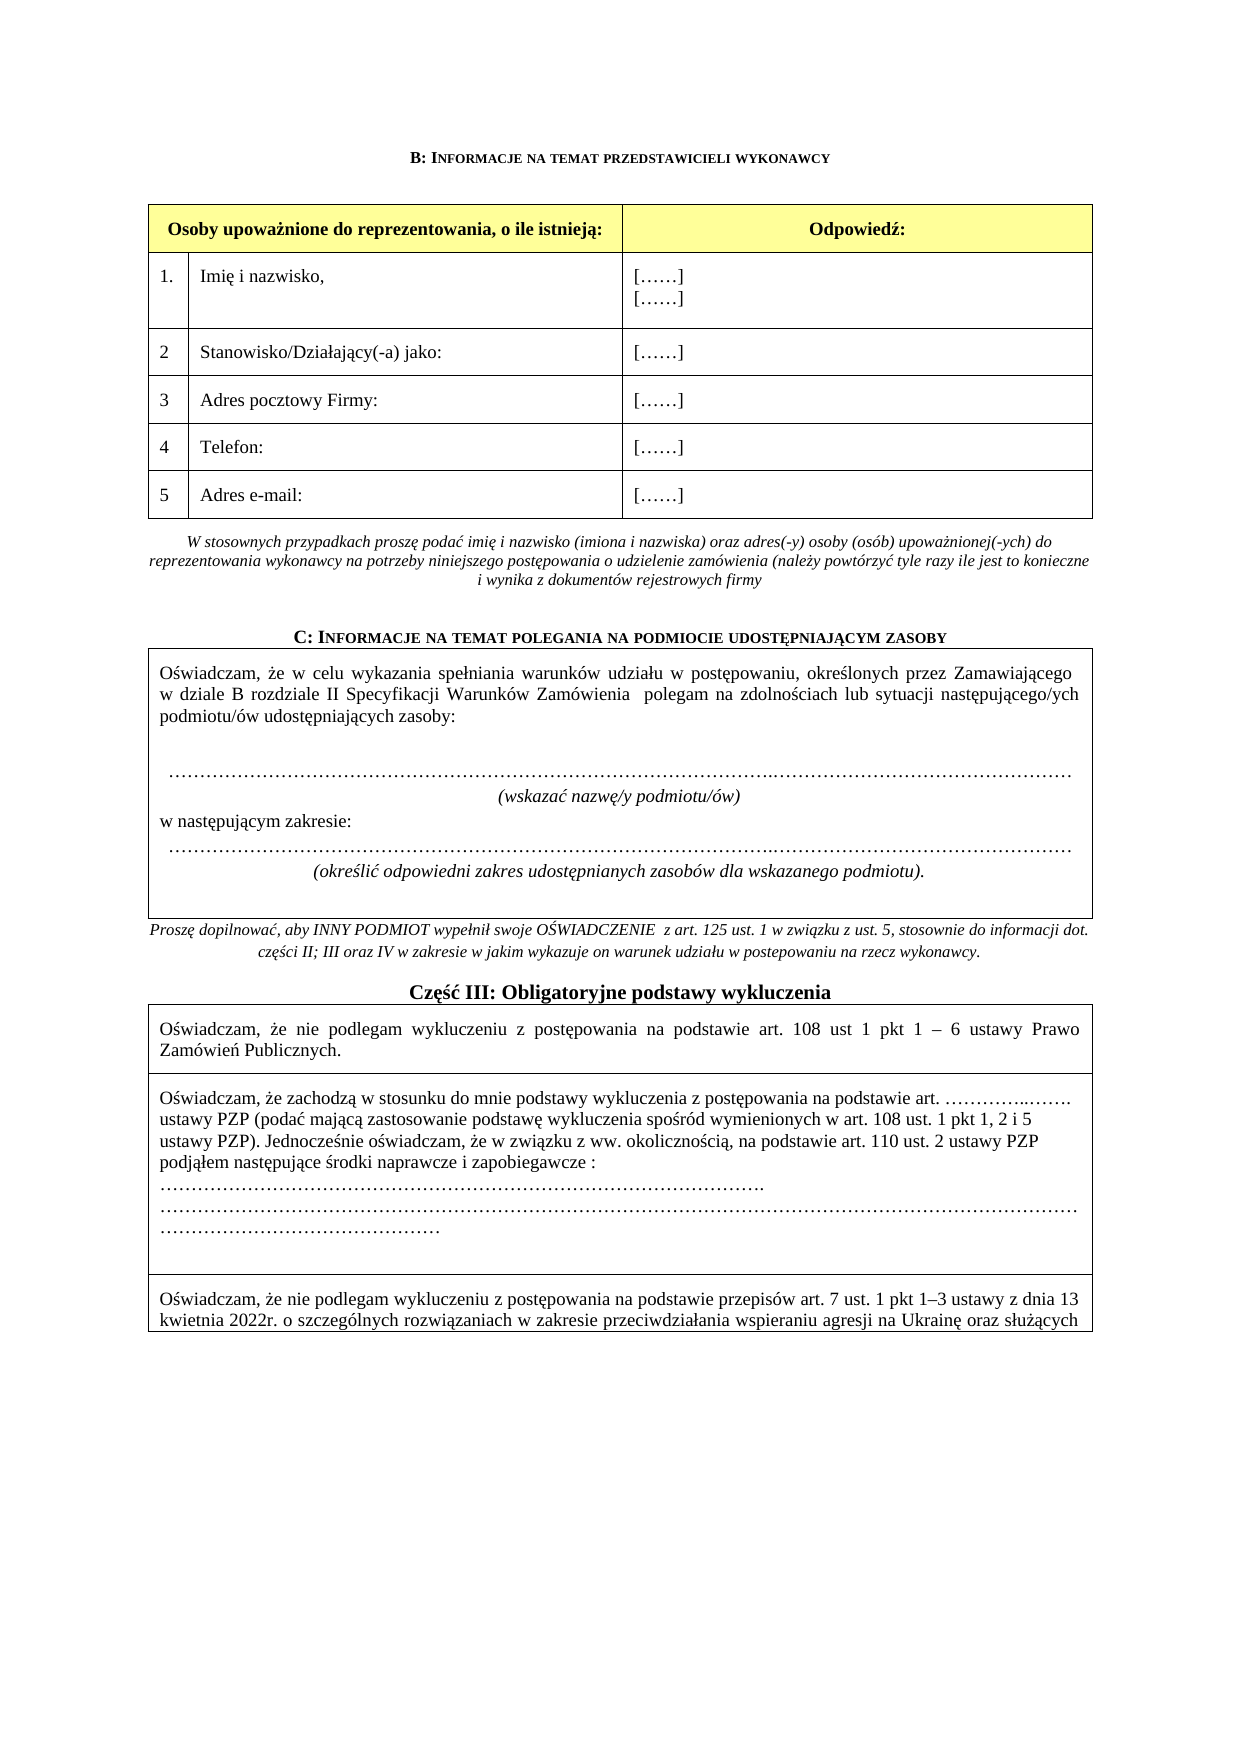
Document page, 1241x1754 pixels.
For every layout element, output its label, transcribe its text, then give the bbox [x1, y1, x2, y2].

table_cell 3 [149, 376, 188, 423]
table_cell 4 [149, 424, 188, 470]
table_header Oświadczam, że nie podlegam wykluczeniu z postępowania na podstawie art. 108 ust 1 pkt 1 – 6 ustawy Prawo Zamówień Publicznych. [149, 1005, 1092, 1073]
table_cell Adres e-mail: [189, 471, 622, 518]
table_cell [149, 1275, 1092, 1331]
text Proszę dopilnować, aby INNY PODMIOT wypełnił swoje OŚWIADCZENIE z art. 125 ust. 1 w związku z ust. 5, stosownie do informacji dot. części II; III oraz IV w zakresie w jakim wykazuje on warunek udziału w postepowaniu na rzecz wykonawcy. [148, 919, 1093, 961]
text Część III: Obligatoryjne podstawy wykluczenia [148, 980, 1093, 1004]
table_cell [……] [623, 376, 1092, 423]
table_cell 1. [149, 253, 188, 327]
text C: Informacje na temat polegania na podmiocie udostępniającym zasoby [148, 626, 1093, 648]
table_cell Stanowisko/Działający(-a) jako: [189, 329, 622, 375]
table_header Oświadczam, że w celu wykazania spełniania warunków udziału w postępowaniu, określonych przez Zamawiającego w dziale B rozdziale II Specyfikacji Warunków Zamówienia polegam na zdolnościach lub sytuacji następującego/ych podmiotu/ów udostępniających zasoby: …………………………………………………………………………………….………………………………………… (wskazać nazwę/y podmiotu/ów) w następującym zakresie: …………………………………………………………………………………….………………………………………… (określić odpowiedni zakres udostępnianych zasobów dla wskazanego podmiotu). [149, 649, 1092, 918]
table_header Odpowiedź: [623, 205, 1092, 252]
table_header Osoby upoważnione do reprezentowania, o ile istnieją: [149, 205, 622, 252]
table_cell 5 [149, 471, 188, 518]
text W stosownych przypadkach proszę podać imię i nazwisko (imiona i nazwiska) oraz adres(-y) osoby (osób) upoważnionej(-ych) do reprezentowania wykonawcy na potrzeby niniejszego postępowania o udzielenie zamówienia (należy powtórzyć tyle razy ile jest to konieczne i wynika z dokumentów rejestrowych firmy [148, 531, 1093, 589]
table_cell 2 [149, 329, 188, 375]
table_cell Adres pocztowy Firmy: [189, 376, 622, 423]
table_cell [……] [623, 471, 1092, 518]
table_cell Oświadczam, że zachodzą w stosunku do mnie podstawy wykluczenia z postępowania na podstawie art. …………..……. ustawy PZP (podać mającą zastosowanie podstawę wykluczenia spośród wymienionych w art. 108 ust. 1 pkt 1, 2 i 5 ustawy PZP). Jednocześnie oświadczam, że w związku z ww. okolicznością, na podstawie art. 110 ust. 2 ustawy PZP podjąłem następujące środki naprawcze i zapobiegawcze : …………………………………………………………………………………….………………………………………………………………………………………………………………………………………………………………………… [149, 1074, 1092, 1274]
text B: Informacje na temat przedstawicieli wykonawcy [148, 148, 1093, 167]
table_cell Imię i nazwisko, [189, 253, 622, 327]
table_cell [……] [623, 329, 1092, 375]
table_cell [……] [……] [623, 253, 1092, 327]
table_cell [……] [623, 424, 1092, 470]
table_cell Telefon: [189, 424, 622, 470]
